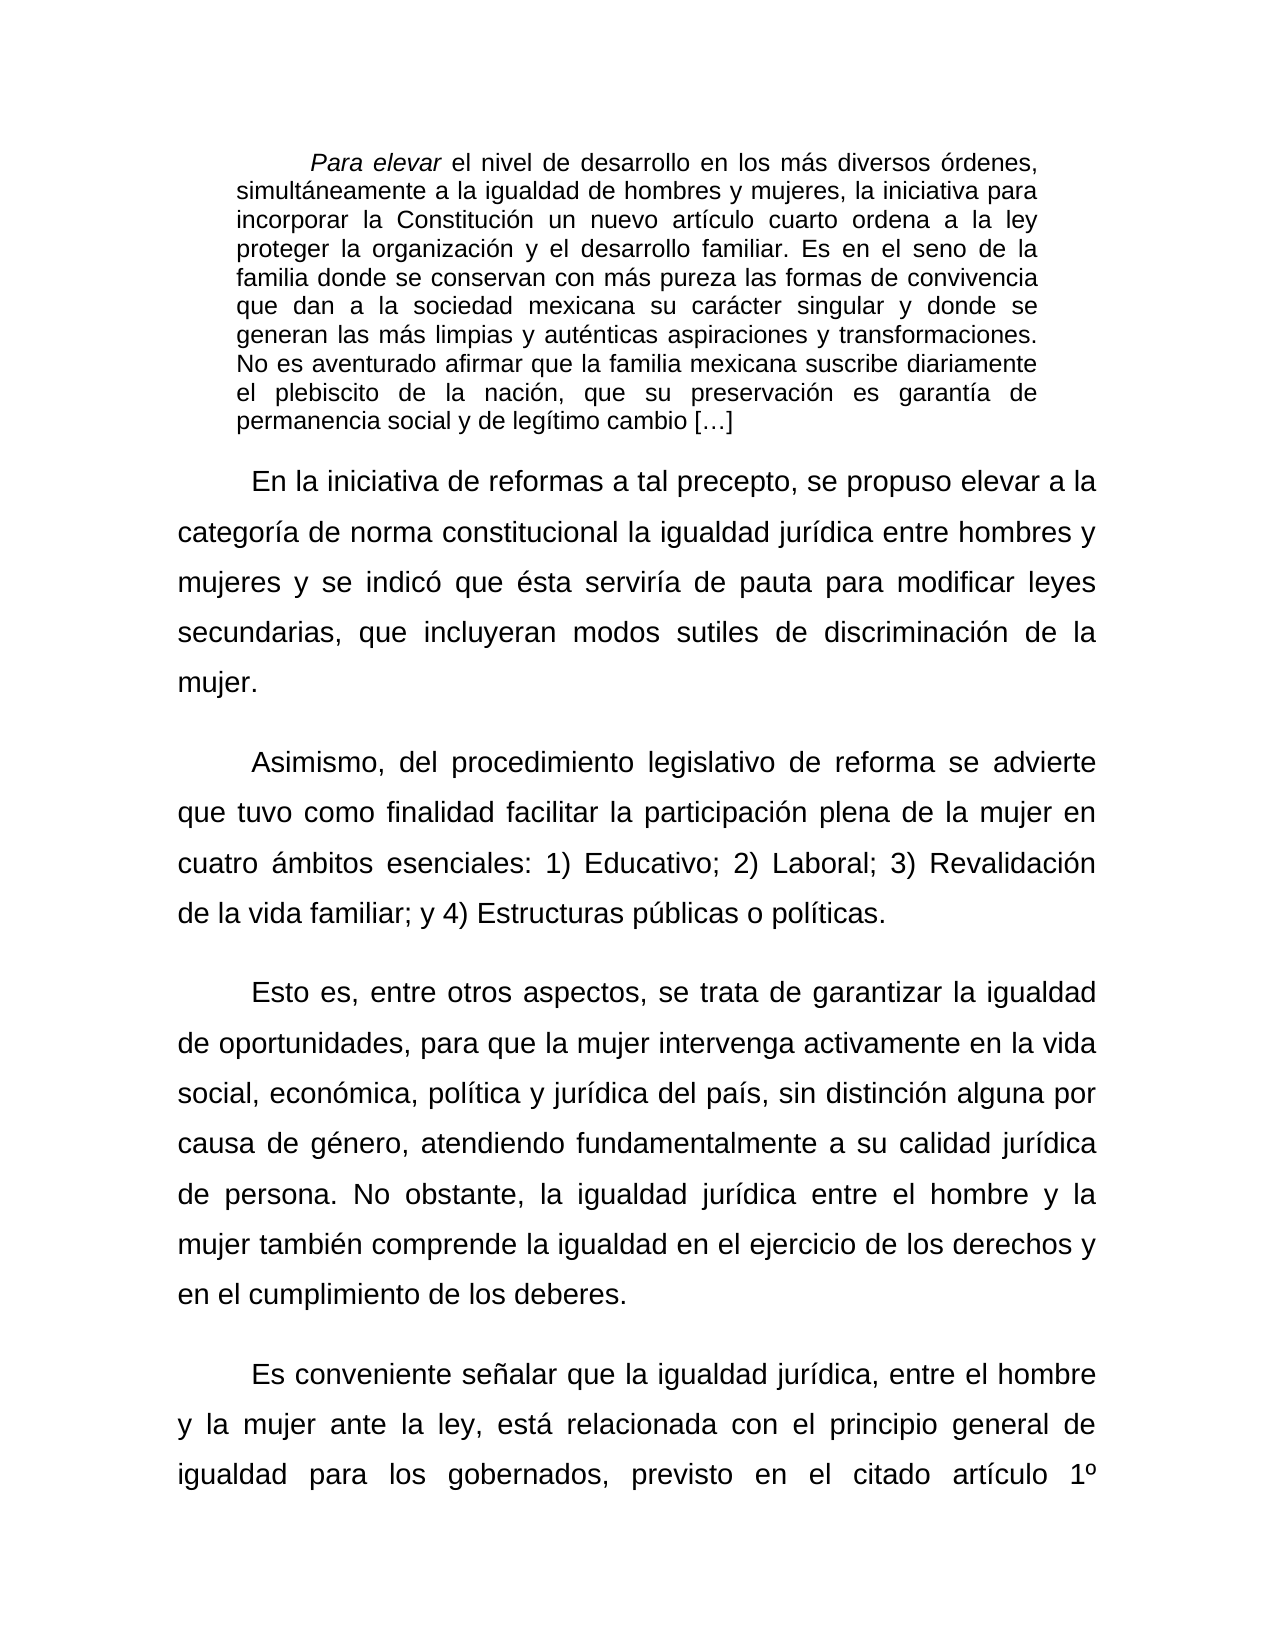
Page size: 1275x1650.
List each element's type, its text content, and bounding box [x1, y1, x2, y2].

text Para elevar el nivel de desarrollo en los más diversos órdenes, simultáneamente a la igualdad de hombres y mujeres, la iniciativa para incorporar la Constitución un nuevo artículo cuarto ordena a la ley proteger la organización y el desarrollo familiar. Es en el seno de la familia donde se conservan con más pureza las formas de convivencia que dan a la sociedad mexicana su carácter singular y donde se generan las más limpias y auténticas aspiraciones y transformaciones. No es aventurado afirmar que la familia mexicana suscribe diariamente el plebiscito de la nación, que su preservación es garantía de permanencia social y de legítimo cambio […] [236, 148, 1039, 435]
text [177, 1357, 1098, 1491]
text Asimismo, del procedimiento legislativo de reforma se advierte que tuvo como finalidad facilitar la participación plena de la mujer en cuatro ámbitos esenciales: 1) Educativo; 2) Laboral; 3) Revalidación de la vida familiar; y 4) Estructuras públicas o políticas. [177, 745, 1098, 929]
text En la iniciativa de reformas a tal precepto, se propuso elevar a la categoría de norma constitucional la igualdad jurídica entre hombres y mujeres y se indicó que ésta serviría de pauta para modificar leyes secundarias, que incluyeran modos sutiles de discriminación de la mujer. [177, 464, 1098, 699]
text Esto es, entre otros aspectos, se trata de garantizar la igualdad de oportunidades, para que la mujer intervenga activamente en la vida social, económica, política y jurídica del país, sin distinción alguna por causa de género, atendiendo fundamentalmente a su calidad jurídica de persona. No obstante, la igualdad jurídica entre el hombre y la mujer también comprende la igualdad en el ejercicio de los derechos y en el cumplimiento de los deberes. [177, 975, 1098, 1311]
